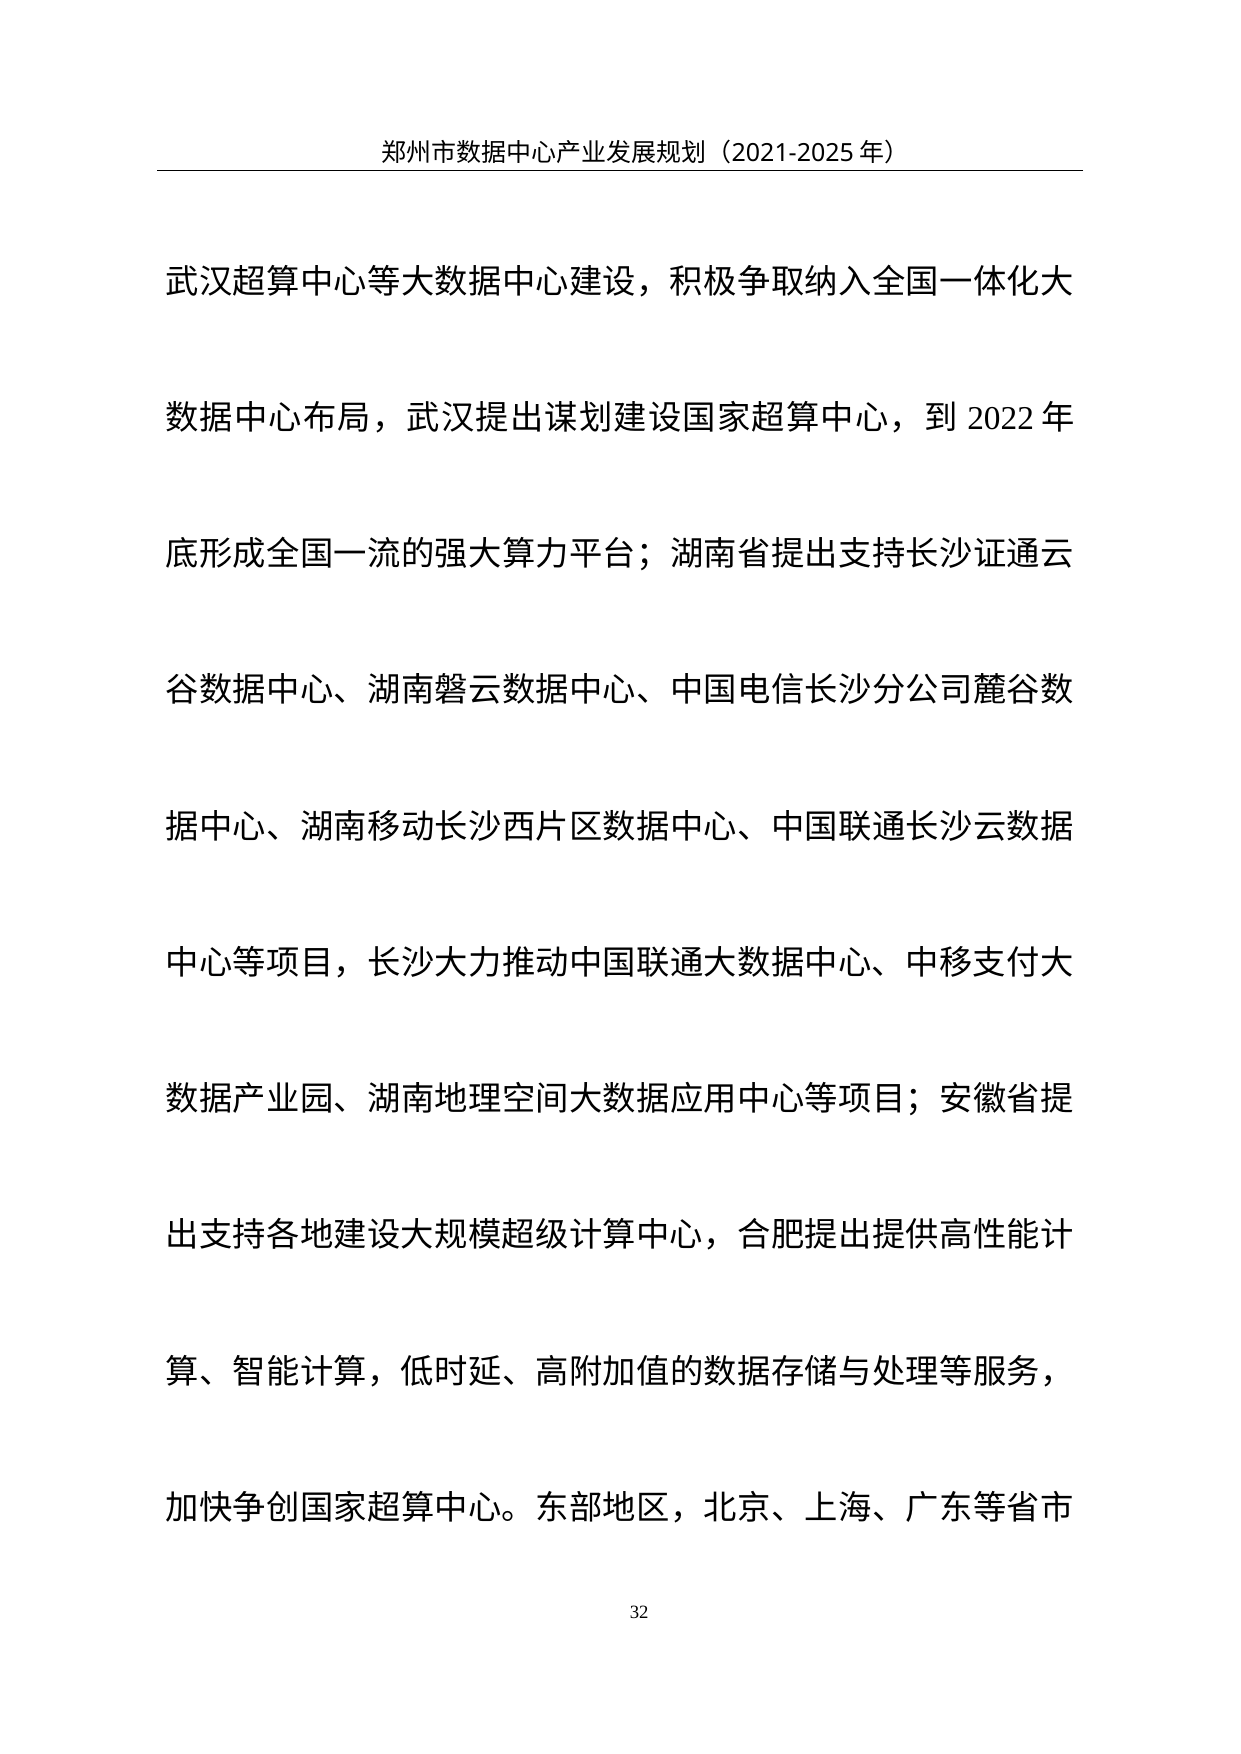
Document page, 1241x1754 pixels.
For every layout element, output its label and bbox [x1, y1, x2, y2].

text [165, 233, 1075, 1550]
